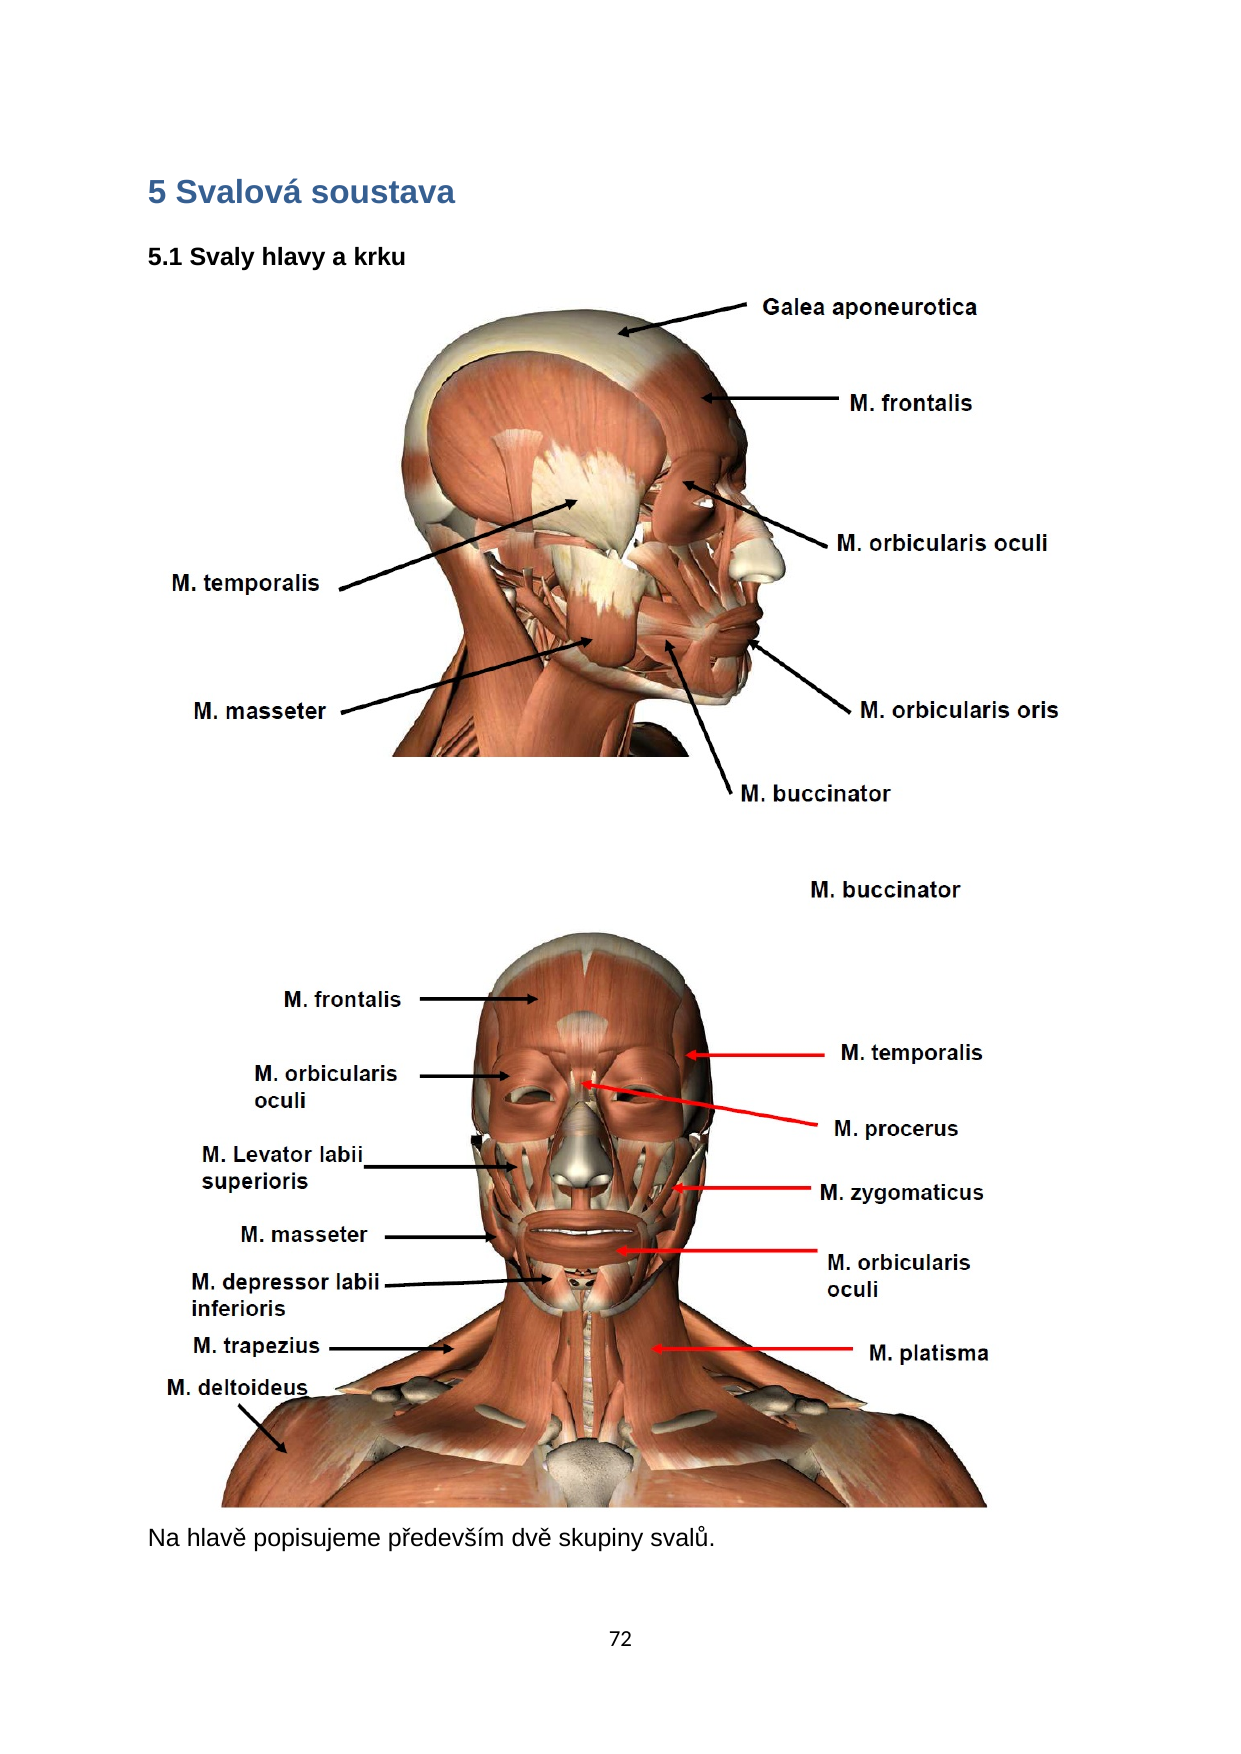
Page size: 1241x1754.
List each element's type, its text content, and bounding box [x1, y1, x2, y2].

subtitle 5 Svalová soustava [148, 173, 1093, 211]
picture [147, 274, 1079, 914]
text 5.1 Svaly hlavy a krku [148, 242, 1093, 271]
text Na hlavě popisujeme především dvě skupiny svalů. [148, 1523, 1093, 1552]
picture [147, 918, 1037, 1520]
